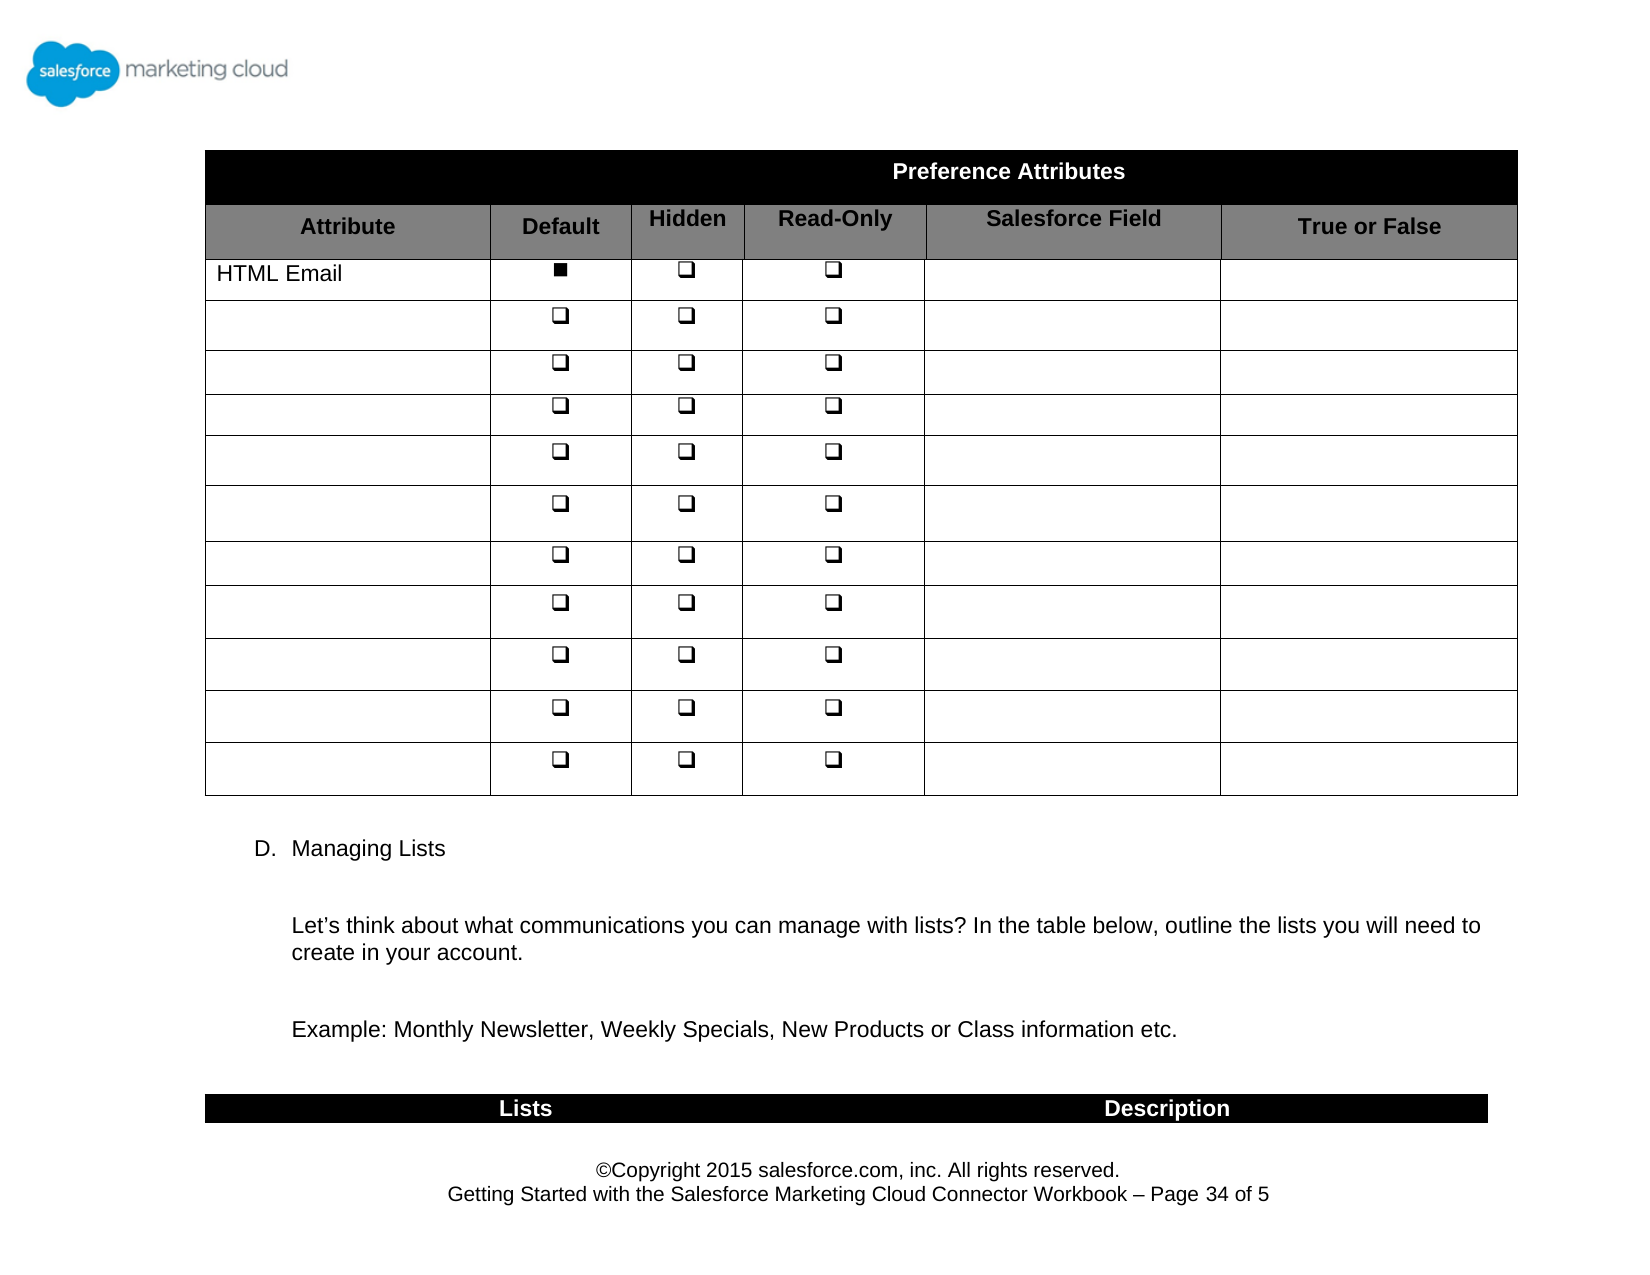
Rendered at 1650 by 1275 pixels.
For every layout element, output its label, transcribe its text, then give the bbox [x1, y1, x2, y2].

table_cell [1221, 436, 1517, 485]
table_cell [925, 743, 1220, 794]
table_cell [491, 351, 631, 394]
table_cell [206, 301, 490, 350]
table_cell Hidden [632, 205, 744, 259]
table_cell [1221, 743, 1517, 794]
table_cell [632, 351, 742, 394]
table_cell [925, 542, 1220, 585]
table_cell [925, 436, 1220, 485]
table_cell [1221, 486, 1517, 541]
table_cell [206, 542, 490, 585]
table_header Lists [206, 1095, 846, 1121]
table_cell [632, 586, 742, 638]
table_cell [925, 639, 1220, 690]
table_cell [925, 260, 1220, 299]
table_cell [206, 743, 490, 794]
table_cell [206, 436, 490, 485]
table_cell [1221, 395, 1517, 435]
table_cell Default [491, 205, 631, 259]
table_cell [206, 351, 490, 394]
table_cell [743, 542, 924, 585]
table_cell [925, 691, 1220, 742]
table_cell [1221, 351, 1517, 394]
table_cell [743, 486, 924, 541]
table_cell [743, 691, 924, 742]
table_cell True or False [1222, 205, 1517, 259]
table_cell [632, 542, 742, 585]
table_cell Attribute [206, 205, 490, 259]
table_cell [743, 301, 924, 350]
subtitle Managing Lists [254, 834, 1500, 861]
table_header Description [847, 1095, 1487, 1121]
table_cell [491, 691, 631, 742]
table_cell [925, 351, 1220, 394]
table_cell [632, 743, 742, 794]
table_cell Read-Only [745, 205, 926, 259]
table_cell [206, 691, 490, 742]
table_cell [743, 436, 924, 485]
table_cell [1221, 586, 1517, 638]
table_cell [206, 639, 490, 690]
table_cell [632, 436, 742, 485]
text Let’s think about what communications you can manage with lists? In the table below, outline the lists you will need to create in your account. [291, 912, 1500, 965]
table_header Preference Attributes [501, 151, 1517, 204]
table_cell [925, 586, 1220, 638]
table_cell HTML Email [206, 260, 490, 299]
table_cell [1221, 301, 1517, 350]
table_cell [491, 486, 631, 541]
table_cell [491, 301, 631, 350]
table_cell [491, 743, 631, 794]
table_header [206, 151, 500, 204]
table_cell [925, 486, 1220, 541]
table_cell [491, 436, 631, 485]
table_cell [632, 691, 742, 742]
text Example: Monthly Newsletter, Weekly Specials, New Products or Class information etc. [291, 1016, 1500, 1043]
table_cell [632, 395, 742, 435]
table_cell [632, 260, 742, 299]
table_cell [1221, 260, 1517, 299]
table_cell [925, 395, 1220, 435]
table_cell [1221, 691, 1517, 742]
table_cell [1221, 542, 1517, 585]
table_cell [743, 639, 924, 690]
table_cell [743, 260, 924, 299]
table_cell [206, 395, 490, 435]
table_cell [632, 486, 742, 541]
table_cell [632, 639, 742, 690]
table_cell [925, 301, 1220, 350]
table_cell [206, 586, 490, 638]
table_cell [743, 395, 924, 435]
table_cell [743, 586, 924, 638]
table_cell [491, 586, 631, 638]
table_cell Salesforce Field [927, 205, 1221, 259]
table_cell [491, 395, 631, 435]
table_cell [743, 743, 924, 794]
table_cell [491, 639, 631, 690]
table_cell [491, 542, 631, 585]
table_cell [206, 486, 490, 541]
table_cell [491, 260, 631, 299]
table_cell [1221, 639, 1517, 690]
table_cell [743, 351, 924, 394]
table_cell [632, 301, 742, 350]
